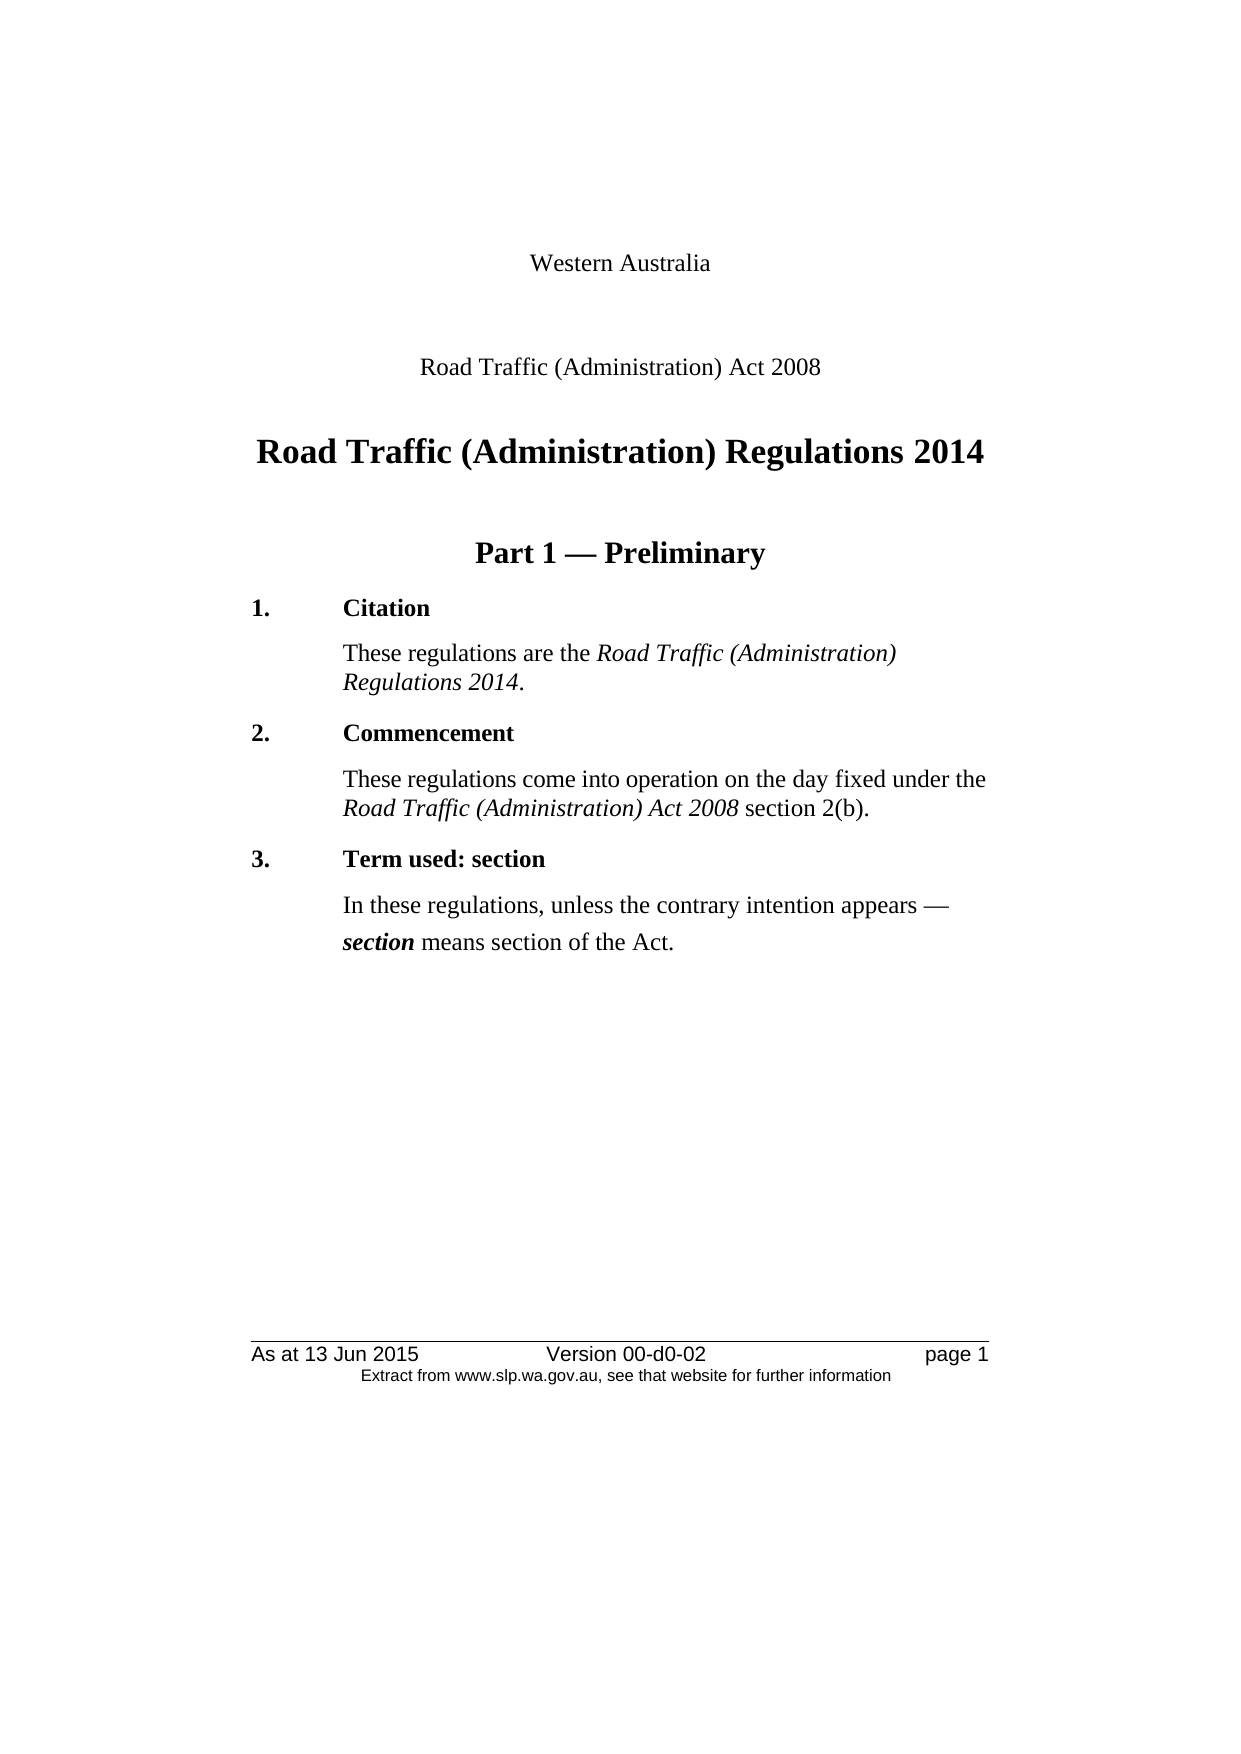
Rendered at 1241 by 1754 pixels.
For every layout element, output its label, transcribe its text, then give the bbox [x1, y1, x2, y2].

subtitle 3. Term used: section [251, 844, 989, 873]
text These regulations are the Road Traffic (Administration) Regulations 2014. [251, 638, 989, 696]
text In these regulations, unless the contrary intention appears — [251, 890, 989, 918]
text section means section of the Act. [251, 927, 989, 956]
subtitle 2. Commencement [251, 718, 989, 747]
subtitle Part 1 — Preliminary [251, 534, 989, 570]
text Road Traffic (Administration) Act 2008 [251, 352, 989, 381]
subtitle 1. Citation [251, 593, 989, 621]
text Road Traffic (Administration) Regulations 2014 [251, 431, 989, 471]
text These regulations come into operation on the day fixed under the Road Traffic (Administration) Act 2008 section 2(b). [251, 764, 989, 821]
text Western Australia [251, 248, 989, 277]
